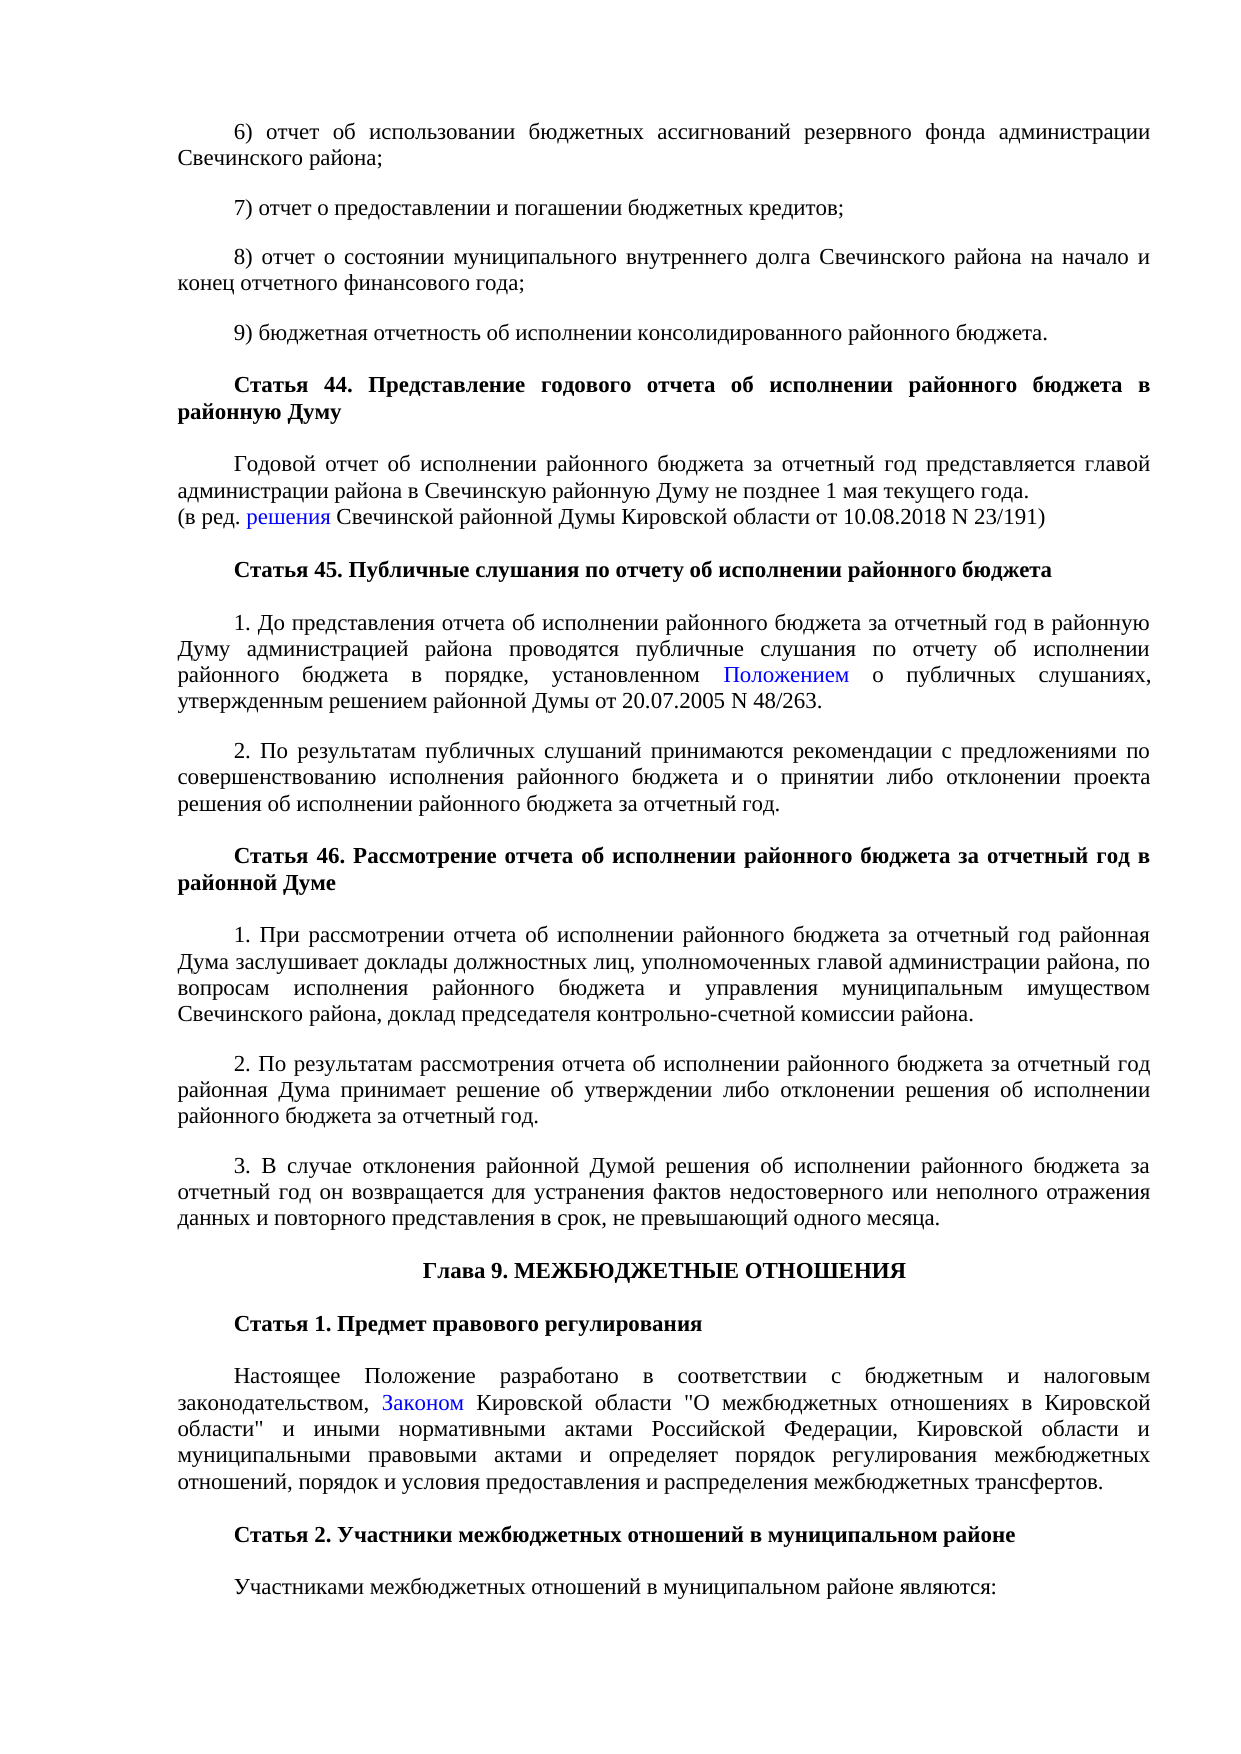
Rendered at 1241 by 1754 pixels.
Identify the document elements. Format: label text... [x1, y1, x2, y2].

text Настоящее Положение разработано в соответствии с бюджетным и налоговым законодательством, Законом Кировской области "О межбюджетных отношениях в Кировской области" и иными нормативными актами Российской Федерации, Кировской области и муниципальными правовыми актами и определяет порядок регулирования межбюджетных отношений, порядок и условия предоставления и распределения межбюджетных трансфертов. [177, 1362, 1152, 1494]
title Статья 2. Участники межбюджетных отношений в муниципальном районе [177, 1521, 1152, 1547]
text 6) отчет об использовании бюджетных ассигнований резервного фонда администрации Свечинского района; [177, 118, 1152, 171]
title Глава 9. МЕЖБЮДЖЕТНЫЕ ОТНОШЕНИЯ [177, 1257, 1152, 1283]
text 2. По результатам рассмотрения отчета об исполнении районного бюджета за отчетный год районная Дума принимает решение об утверждении либо отклонении решения об исполнении районного бюджета за отчетный год. [177, 1050, 1152, 1129]
text 9) бюджетная отчетность об исполнении консолидированного районного бюджета. [177, 319, 1152, 345]
text 1. До представления отчета об исполнении районного бюджета за отчетный год в районную Думу администрацией района проводятся публичные слушания по отчету об исполнении районного бюджета в порядке, установленном Положением о публичных слушаниях, утвержденным решением районной Думы от 20.07.2005 N 48/263. [177, 608, 1152, 714]
title Статья 46. Рассмотрение отчета об исполнении районного бюджета за отчетный год в районной Думе [177, 842, 1152, 895]
text 2. По результатам публичных слушаний принимаются рекомендации с предложениями по совершенствованию исполнения районного бюджета и о принятии либо отклонении проекта решения об исполнении районного бюджета за отчетный год. [177, 737, 1152, 816]
text Годовой отчет об исполнении районного бюджета за отчетный год представляется главой администрации района в Свечинскую районную Думу не позднее 1 мая текущего года. [177, 450, 1152, 503]
text 8) отчет о состоянии муниципального внутреннего долга Свечинского района на начало и конец отчетного финансового года; [177, 243, 1152, 296]
title Статья 45. Публичные слушания по отчету об исполнении районного бюджета [177, 556, 1152, 582]
text Участниками межбюджетных отношений в муниципальном районе являются: [177, 1573, 1152, 1600]
text 1. При рассмотрении отчета об исполнении районного бюджета за отчетный год районная Дума заслушивает доклады должностных лиц, уполномоченных главой администрации района, по вопросам исполнения районного бюджета и управления муниципальным имуществом Свечинского района, доклад председателя контрольно-счетной комиссии района. [177, 921, 1152, 1027]
text 7) отчет о предоставлении и погашении бюджетных кредитов; [177, 194, 1152, 220]
text 3. В случае отклонения районной Думой решения об исполнении районного бюджета за отчетный год он возвращается для устранения фактов недостоверного или неполного отражения данных и повторного представления в срок, не превышающий одного месяца. [177, 1152, 1152, 1231]
text (в ред. решения Свечинской районной Думы Кировской области от 10.08.2018 N 23/191) [177, 503, 1152, 529]
title Статья 1. Предмет правового регулирования [177, 1310, 1152, 1336]
title Статья 44. Представление годового отчета об исполнении районного бюджета в районную Думу [177, 371, 1152, 424]
